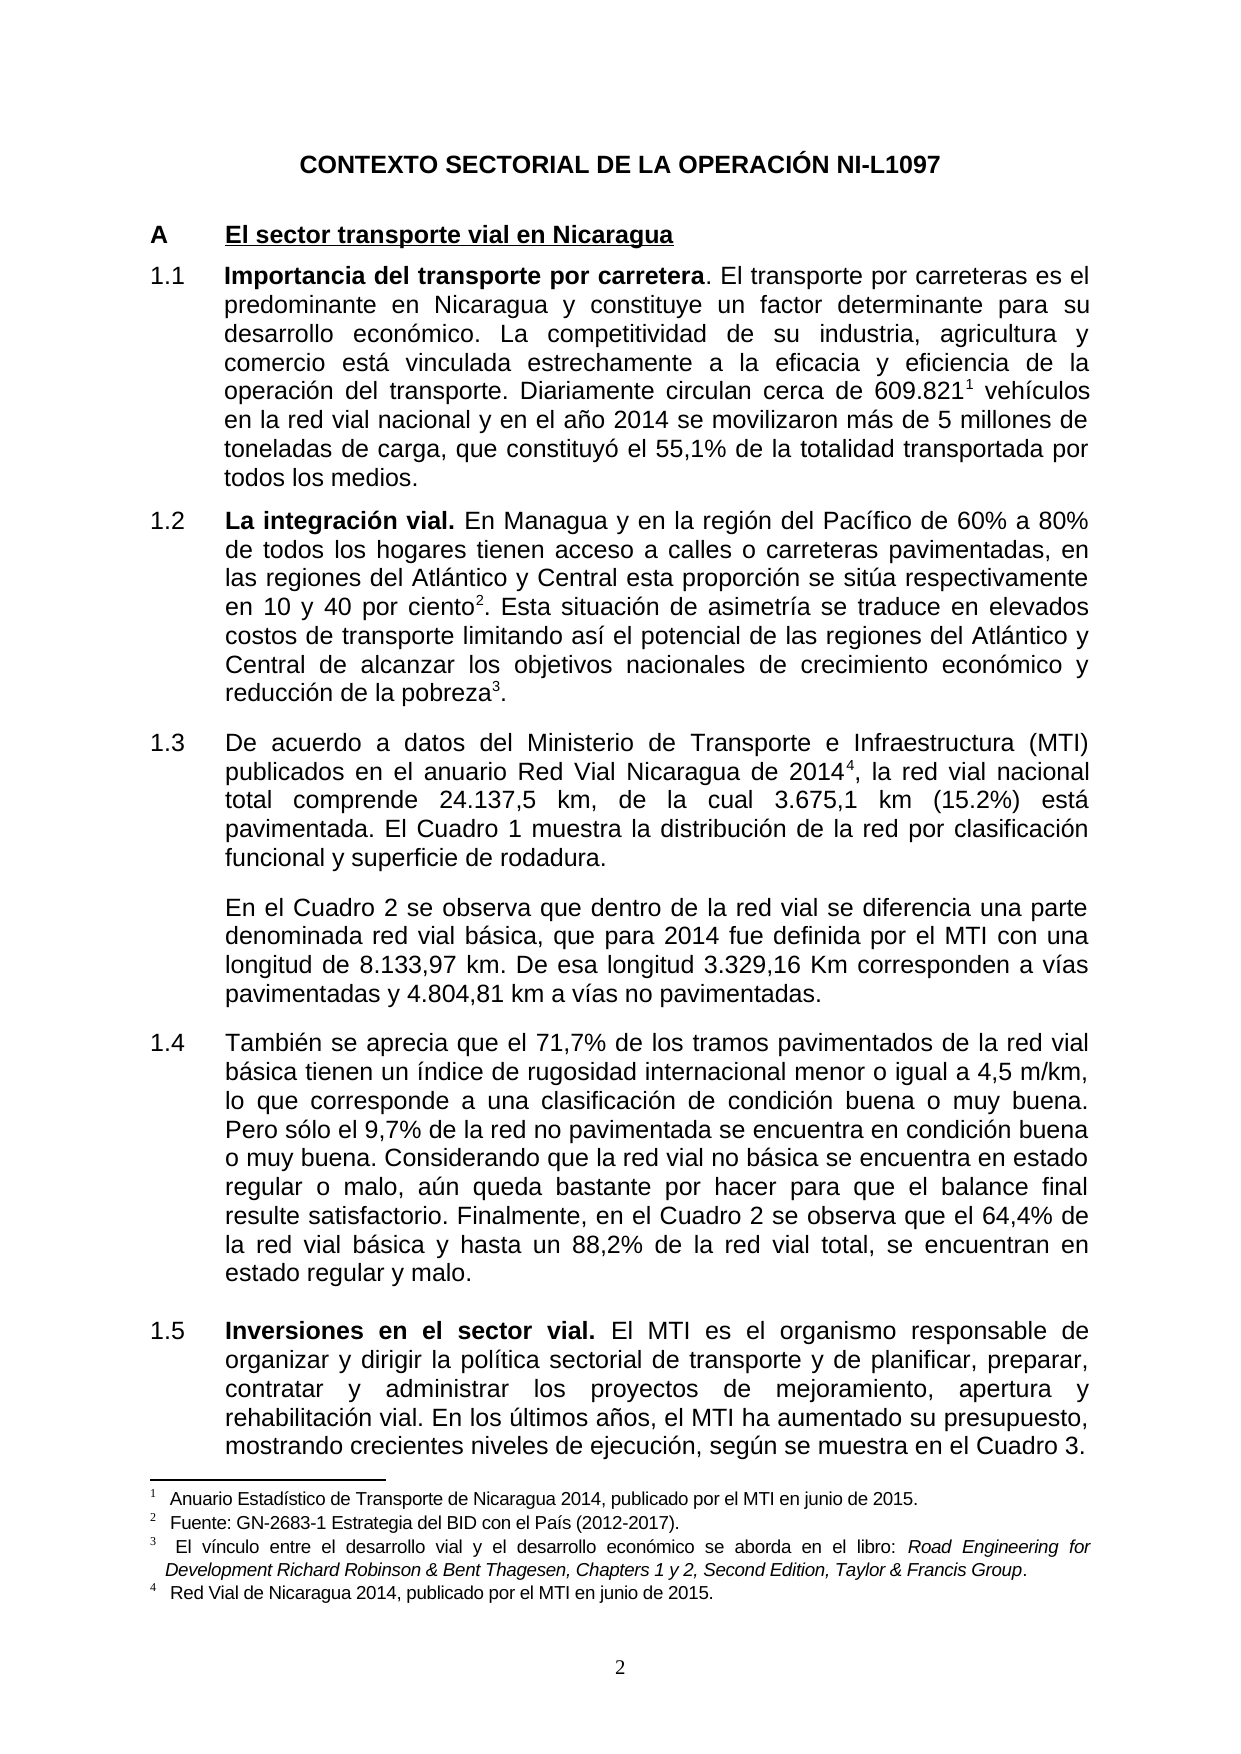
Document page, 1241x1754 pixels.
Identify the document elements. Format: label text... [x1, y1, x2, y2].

subtitle El sector transporte vial en Nicaragua [150, 220, 1090, 249]
list Inversiones en el sector vial. El MTI es el organismo responsable de organizar y dirigir la política sectorial de transporte y de planificar, preparar, contratar y administrar los proyectos de mejoramiento, apertura y rehabilitación vial. En los últimos años, el MTI ha aumentado su presupuesto, mostrando crecientes niveles de ejecución, según se muestra en el Cuadro 3. [150, 1316, 1090, 1460]
list También se aprecia que el 71,7% de los tramos pavimentados de la red vial básica tienen un índice de rugosidad internacional menor o igual a 4,5 m/km, lo que corresponde a una clasificación de condición buena o muy buena. Pero sólo el 9,7% de la red no pavimentada se encuentra en condición buena o muy buena. Considerando que la red vial no básica se encuentra en estado regular o malo, aún queda bastante por hacer para que el balance final resulte satisfactorio. Finalmente, en el Cuadro 2 se observa que el 64,4% de la red vial básica y hasta un 88,2% de la red vial total, se encuentran en estado regular y malo. [150, 1028, 1090, 1287]
text CONTEXTO SECTORIAL DE LA OPERACIÓN NI-L1097 [150, 150, 1090, 179]
list De acuerdo a datos del Ministerio de Transporte e Infraestructura (MTI) publicados en el anuario Red Vial Nicaragua de 2014, la red vial nacional total comprende 24.137,5 km, de la cual 3.675,1 km (15.2%) está pavimentada. El Cuadro 1 muestra la distribución de la red por clasificación funcional y superficie de rodadura. [150, 728, 1090, 872]
list Importancia del transporte por carretera. El transporte por carreteras es el predominante en Nicaragua y constituye un factor determinante para su desarrollo económico. La competitividad de su industria, agricultura y comercio está vinculada estrechamente a la eficacia y eficiencia de la operación del transporte. Diariamente circulan cerca de 609.821 vehículos en la red vial nacional y en el año 2014 se movilizaron más de 5 millones de toneladas de carga, que constituyó el 55,1% de la totalidad transportada por todos los medios. [150, 261, 1090, 491]
text En el Cuadro 2 se observa que dentro de la red vial se diferencia una parte denominada red vial básica, que para 2014 fue definida por el MTI con una longitud de 8.133,97 km. De esa longitud 3.329,16 Km corresponden a vías pavimentadas y 4.804,81 km a vías no pavimentadas. [225, 892, 1090, 1007]
list La integración vial. En Managua y en la región del Pacífico de 60% a 80% de todos los hogares tienen acceso a calles o carreteras pavimentadas, en las regiones del Atlántico y Central esta proporción se sitúa respectivamente en 10 y 40 por ciento. Esta situación de asimetría se traduce en elevados costos de transporte limitando así el potencial de las regiones del Atlántico y Central de alcanzar los objetivos nacionales de crecimiento económico y reducción de la pobreza. [150, 506, 1090, 707]
